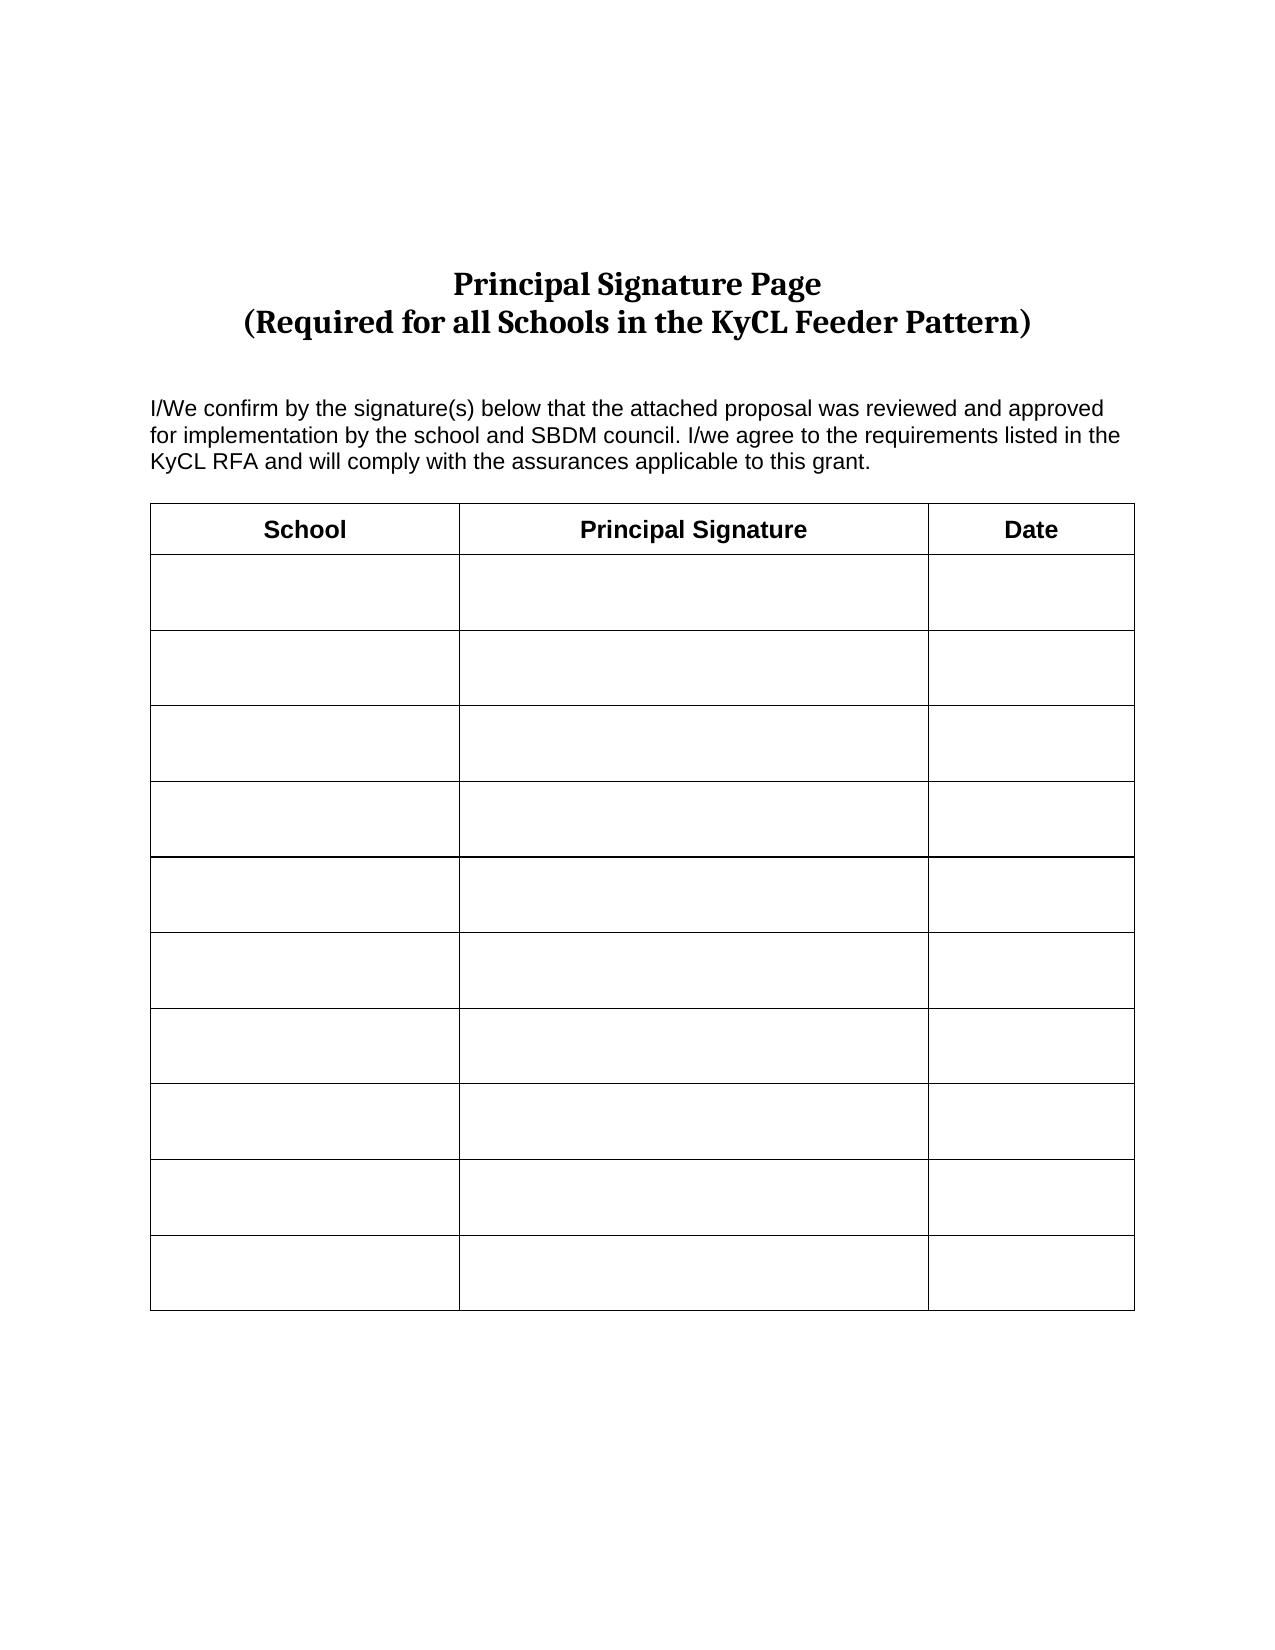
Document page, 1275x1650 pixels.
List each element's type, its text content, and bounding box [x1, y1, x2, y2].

table_cell [460, 858, 928, 932]
table_cell [929, 631, 1134, 705]
table_cell [929, 1009, 1134, 1083]
table_cell [460, 782, 928, 856]
table_cell [151, 933, 459, 1008]
table_cell [929, 1160, 1134, 1234]
table_cell [460, 631, 928, 705]
table_cell [929, 858, 1134, 932]
table_cell [151, 1160, 459, 1234]
table_cell [151, 1084, 459, 1159]
table_cell [151, 858, 459, 932]
text I/We confirm by the signature(s) below that the attached proposal was reviewed and approved for implementation by the school and SBDM council. I/we agree to the requirements listed in the KyCL RFA and will comply with the assurances applicable to this grant. [150, 395, 1125, 474]
table_cell [929, 555, 1134, 629]
table_cell [460, 1160, 928, 1234]
table_cell [929, 1084, 1134, 1159]
table_cell [460, 1084, 928, 1159]
table_cell [151, 782, 459, 856]
table_cell [929, 782, 1134, 856]
table_cell [151, 706, 459, 781]
table_header Date [929, 504, 1134, 554]
table_cell [929, 933, 1134, 1008]
table_cell [929, 1236, 1134, 1310]
table_cell [460, 1236, 928, 1310]
table_cell [460, 706, 928, 781]
table_cell [151, 631, 459, 705]
text Principal Signature Page [150, 265, 1125, 303]
table_cell [929, 706, 1134, 781]
table_cell [151, 1236, 459, 1310]
table_cell [151, 1009, 459, 1083]
table_cell [460, 933, 928, 1008]
text (Required for all Schools in the KyCL Feeder Pattern) [150, 303, 1125, 342]
table_cell [460, 1009, 928, 1083]
table_cell [151, 555, 459, 629]
table_header Principal Signature [460, 504, 928, 554]
table_cell [460, 555, 928, 629]
table_header School [151, 504, 459, 554]
